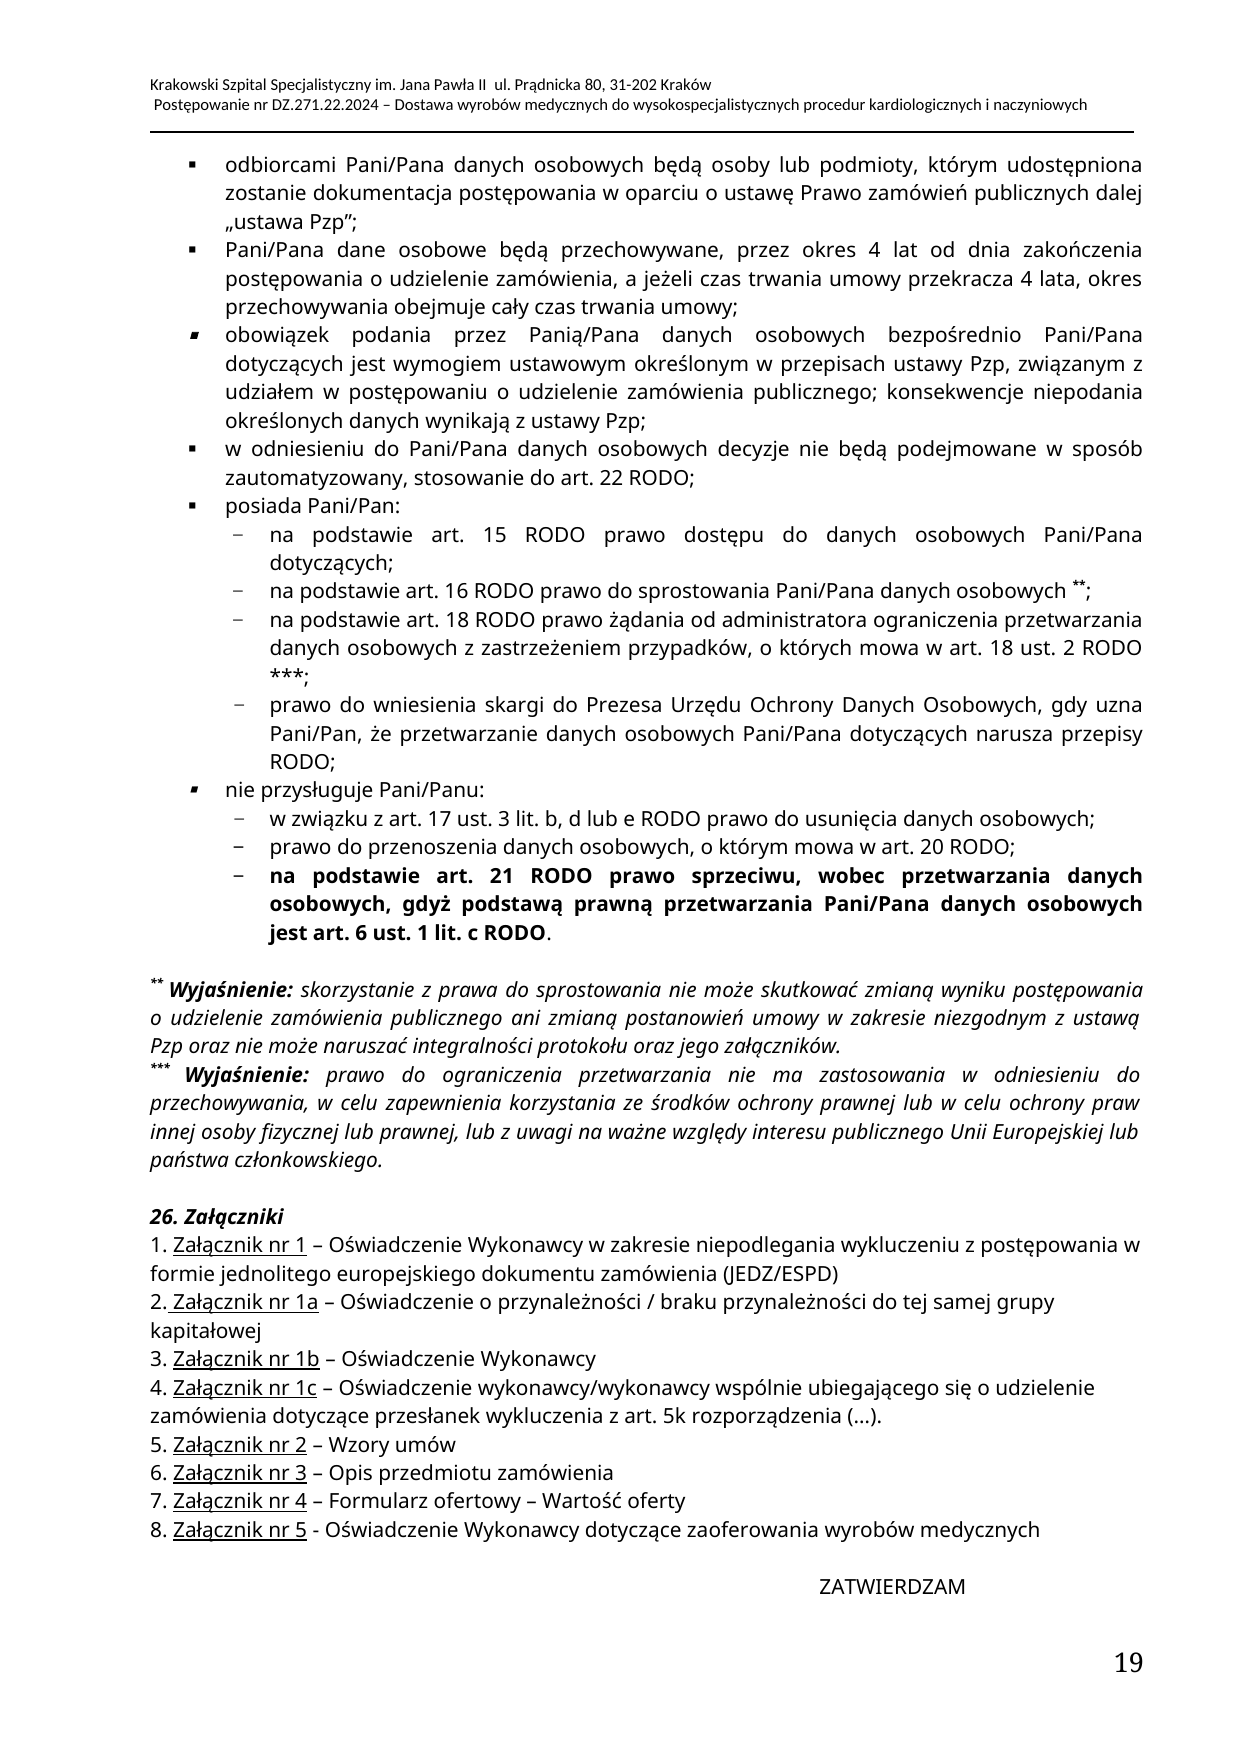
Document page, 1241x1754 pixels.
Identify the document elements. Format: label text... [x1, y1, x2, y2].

text 5. Załącznik nr 2 – Wzory umów [150, 1430, 1144, 1458]
text 3. Załącznik nr 1b – Oświadczenie Wykonawcy [150, 1344, 1144, 1373]
list na podstawie art. 21 RODO prawo sprzeciwu, wobec przetwarzania danych osobowych, gdyż podstawą prawną przetwarzania Pani/Pana danych osobowych jest art. 6 ust. 1 lit. c RODO. [232, 861, 1144, 946]
list Pani/Pana dane osobowe będą przechowywane, przez okres 4 lat od dnia zakończenia postępowania o udzielenie zamówienia, a jeżeli czas trwania umowy przekracza 4 lata, okres przechowywania obejmuje cały czas trwania umowy; [187, 235, 1144, 321]
list prawo do przenoszenia danych osobowych, o którym mowa w art. 20 RODO; [232, 832, 1144, 861]
text 1. Załącznik nr 1 – Oświadczenie Wykonawcy w zakresie niepodlegania wykluczeniu z postępowania w formie jednolitego europejskiego dokumentu zamówienia (JEDZ/ESPD) [150, 1231, 1144, 1287]
text 26. Załączniki [150, 1202, 1144, 1231]
text ** Wyjaśnienie: skorzystanie z prawa do sprostowania nie może skutkować zmianą wyniku postępowania o udzielenie zamówienia publicznego ani zmianą postanowień umowy w zakresie niezgodnym z ustawą Pzp oraz nie może naruszać integralności protokołu oraz jego załączników. [150, 975, 1144, 1060]
list na podstawie art. 15 RODO prawo dostępu do danych osobowych Pani/Pana dotyczących; [232, 520, 1144, 577]
text *** Wyjaśnienie: prawo do ograniczenia przetwarzania nie ma zastosowania w odniesieniu do przechowywania, w celu zapewnienia korzystania ze środków ochrony prawnej lub w celu ochrony praw innej osoby fizycznej lub prawnej, lub z uwagi na ważne względy interesu publicznego Unii Europejskiej lub państwa członkowskiego. [150, 1060, 1144, 1174]
list odbiorcami Pani/Pana danych osobowych będą osoby lub podmioty, którym udostępniona zostanie dokumentacja postępowania w oparciu o ustawę Prawo zamówień publicznych dalej „ustawa Pzp”; [187, 150, 1144, 235]
list w odniesieniu do Pani/Pana danych osobowych decyzje nie będą podejmowane w sposób zautomatyzowany, stosowanie do art. 22 RODO; [187, 434, 1144, 491]
list na podstawie art. 18 RODO prawo żądania od administratora ograniczenia przetwarzania danych osobowych z zastrzeżeniem przypadków, o których mowa w art. 18 ust. 2 RODO ***; [232, 605, 1144, 690]
list prawo do wniesienia skargi do Prezesa Urzędu Ochrony Danych Osobowych, gdy uzna Pani/Pan, że przetwarzanie danych osobowych Pani/Pana dotyczących narusza przepisy RODO; [232, 690, 1144, 776]
text 2. Załącznik nr 1a – Oświadczenie o przynależności / braku przynależności do tej samej grupy kapitałowej [150, 1287, 1144, 1344]
text 7. Załącznik nr 4 – Formularz ofertowy – Wartość oferty [150, 1487, 1144, 1515]
list nie przysługuje Pani/Panu: [187, 776, 1144, 804]
list posiada Pani/Pan: [187, 491, 1144, 520]
list na podstawie art. 16 RODO prawo do sprostowania Pani/Pana danych osobowych **; [232, 577, 1144, 605]
list obowiązek podania przez Panią/Pana danych osobowych bezpośrednio Pani/Pana dotyczących jest wymogiem ustawowym określonym w przepisach ustawy Pzp, związanym z udziałem w postępowaniu o udzielenie zamówienia publicznego; konsekwencje niepodania określonych danych wynikają z ustawy Pzp; [187, 321, 1144, 434]
text ZATWIERDZAM [740, 1572, 1144, 1600]
list w związku z art. 17 ust. 3 lit. b, d lub e RODO prawo do usunięcia danych osobowych; [232, 804, 1144, 832]
text 6. Załącznik nr 3 – Opis przedmiotu zamówienia [150, 1458, 1144, 1487]
text 8. Załącznik nr 5 - Oświadczenie Wykonawcy dotyczące zaoferowania wyrobów medycznych [150, 1515, 1144, 1543]
text 4. Załącznik nr 1c – Oświadczenie wykonawcy/wykonawcy wspólnie ubiegającego się o udzielenie zamówienia dotyczące przesłanek wykluczenia z art. 5k rozporządzenia (…). [150, 1373, 1144, 1430]
